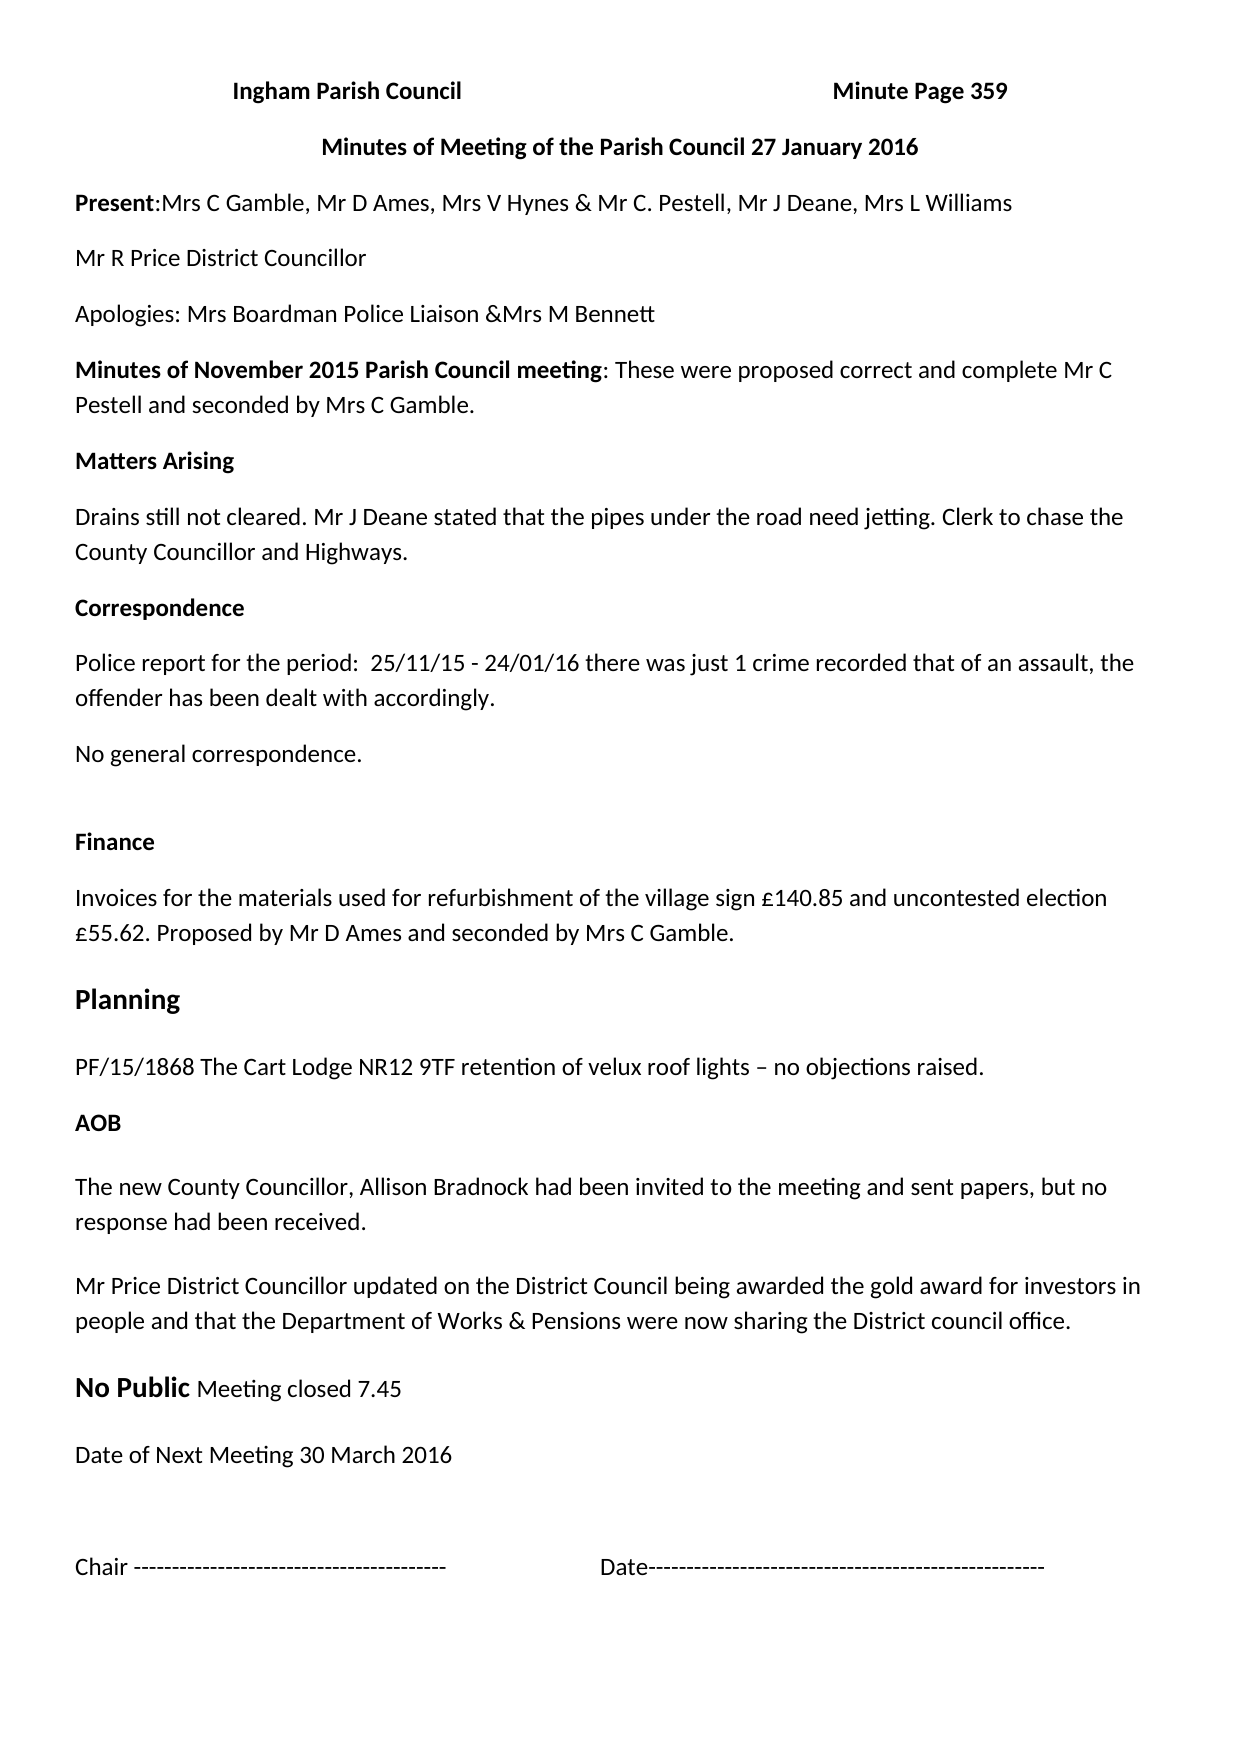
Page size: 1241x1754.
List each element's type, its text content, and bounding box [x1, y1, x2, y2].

text Planning [75, 981, 1165, 1017]
text Matters Arising [75, 445, 1165, 476]
text No Public Meeting closed 7.45 [75, 1369, 1165, 1405]
text Mr R Price District Councillor [75, 242, 1165, 273]
text Drains still not cleared. Mr J Deane stated that the pipes under the road need jetting. Clerk to chase the County Councillor and Highways. [75, 501, 1165, 566]
text Invoices for the materials used for refurbishment of the village sign £140.85 and uncontested election £55.62. Proposed by Mr D Ames and seconded by Mrs C Gamble. [75, 882, 1165, 947]
text Apologies: Mrs Boardman Police Liaison &Mrs M Bennett [75, 298, 1165, 329]
text AOB [75, 1107, 1165, 1137]
text Police report for the period: 25/11/15 - 24/01/16 there was just 1 crime recorded that of an assault, the offender has been dealt with accordingly. [75, 647, 1165, 713]
text Ingham Parish Council Minute Page 359 [75, 75, 1165, 106]
text Mr Price District Councillor updated on the District Council being awarded the gold award for investors in people and that the Department of Works & Pensions were now sharing the District council office. [75, 1270, 1165, 1336]
text Minutes of November 2015 Parish Council meeting: These were proposed correct and complete Mr C Pestell and seconded by Mrs C Gamble. [75, 354, 1165, 420]
text Finance [75, 826, 1165, 857]
text Chair ----------------------------------------- Date---------------------------------------------------- [75, 1551, 1165, 1582]
text Correspondence [75, 592, 1165, 622]
text Present:Mrs C Gamble, Mr D Ames, Mrs V Hynes & Mr C. Pestell, Mr J Deane, Mrs L Williams [75, 187, 1165, 217]
text Date of Next Meeting 30 March 2016 [75, 1439, 1165, 1470]
text No general correspondence. [75, 738, 1165, 801]
text PF/15/1868 The Cart Lodge NR12 9TF retention of velux roof lights – no objections raised. [75, 1051, 1165, 1082]
text Minutes of Meeting of the Parish Council 27 January 2016 [75, 131, 1165, 161]
text The new County Councillor, Allison Bradnock had been invited to the meeting and sent papers, but no response had been received. [75, 1171, 1165, 1237]
